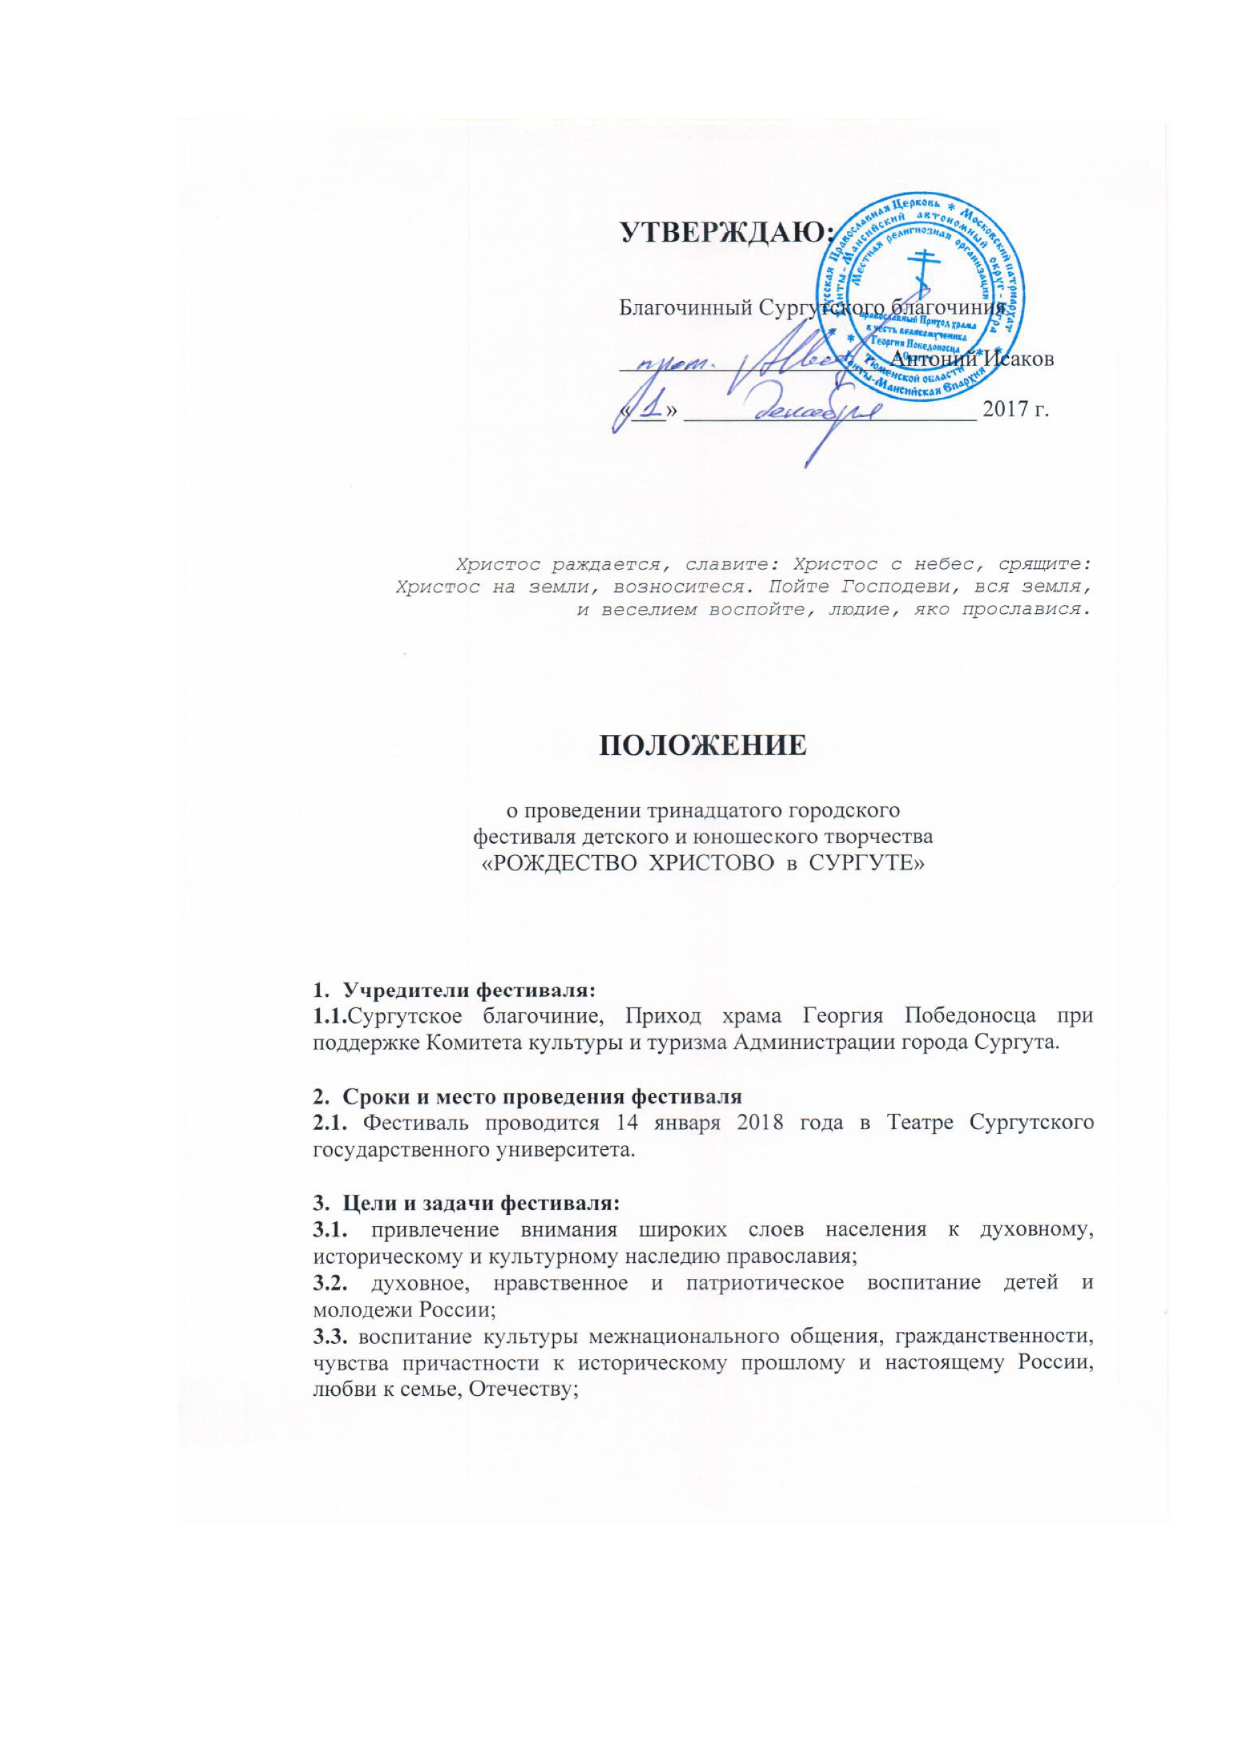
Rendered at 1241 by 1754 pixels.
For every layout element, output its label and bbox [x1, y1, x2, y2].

picture [177, 118, 1171, 1524]
